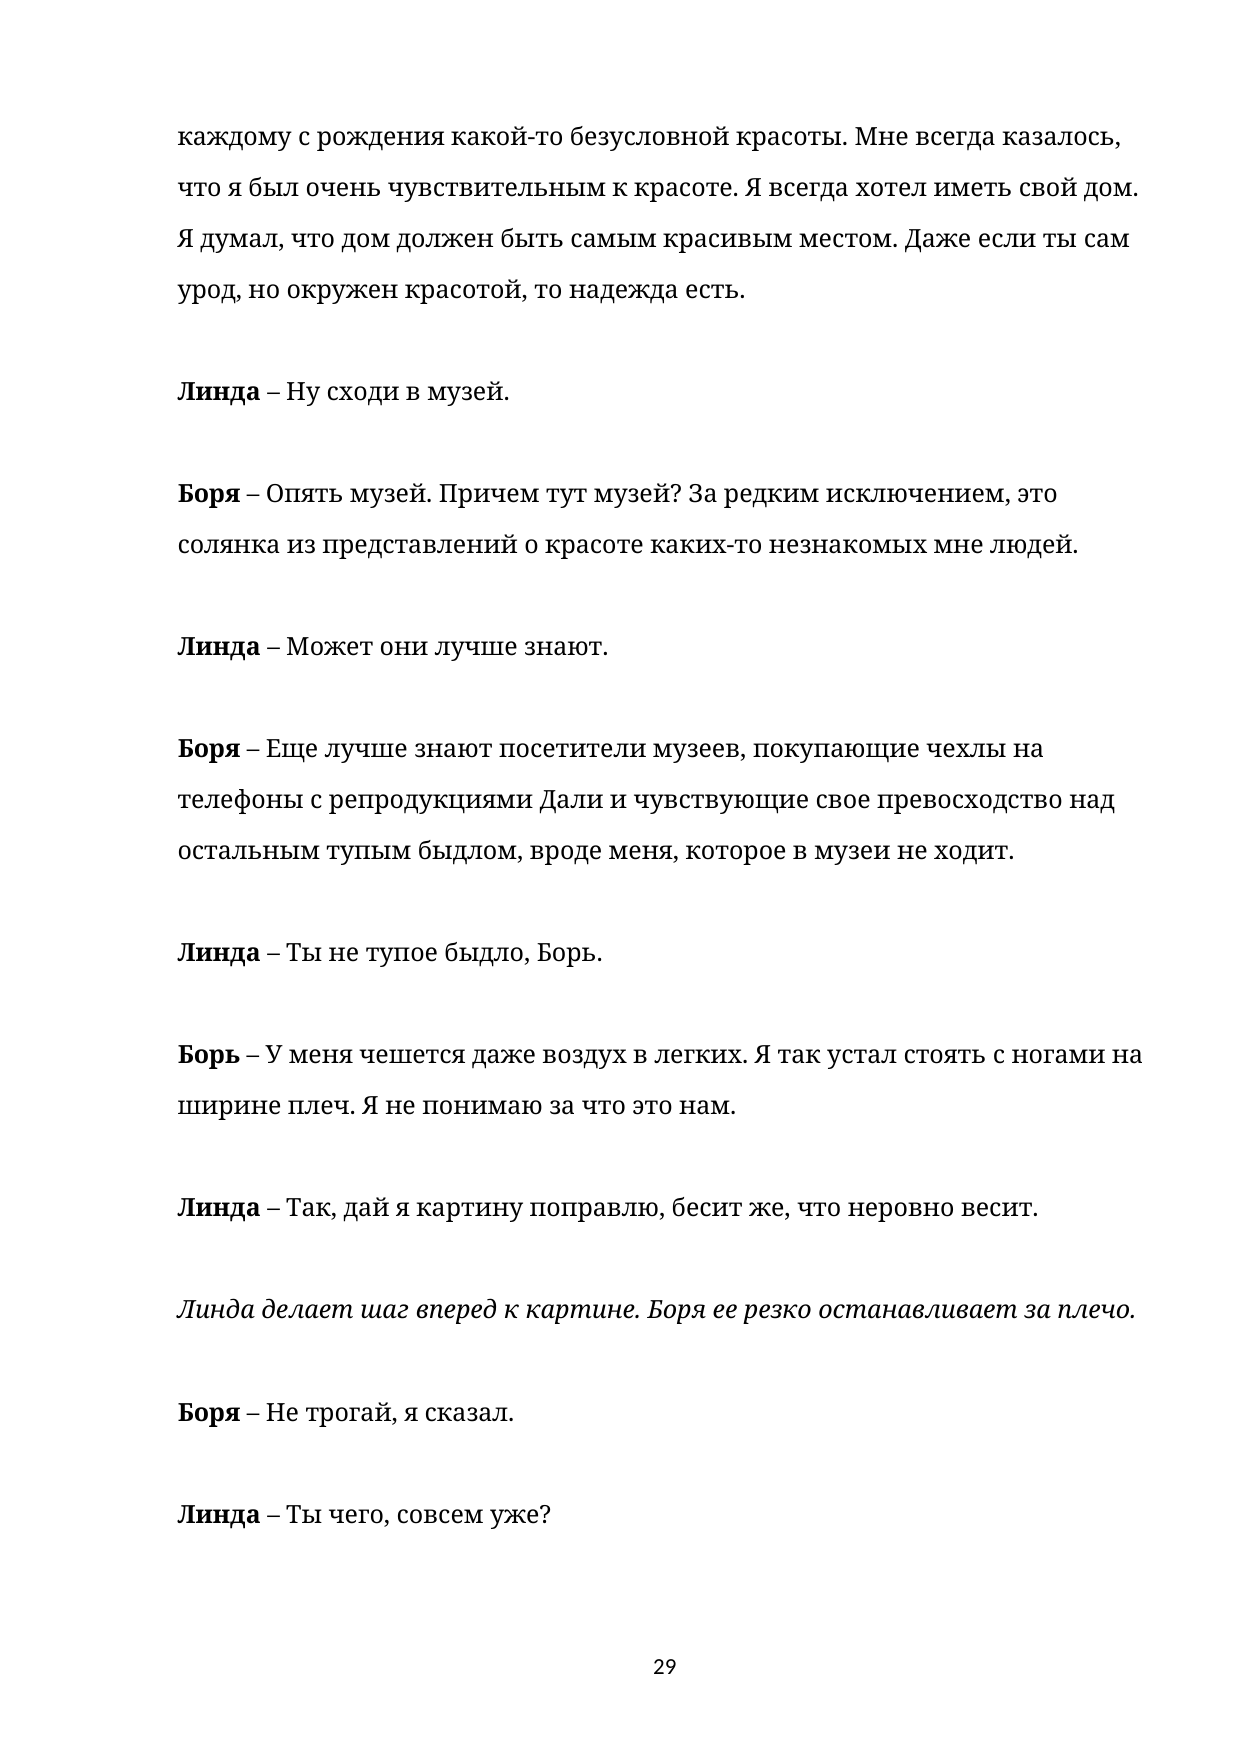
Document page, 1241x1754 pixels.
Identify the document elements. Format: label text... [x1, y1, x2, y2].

text Боря – Не трогай, я сказал. [177, 1394, 1152, 1428]
text Линда – Ты не тупое быдло, Борь. [177, 935, 1152, 969]
text Боря – Опять музей. Причем тут музей? За редким исключением, это солянка из представлений о красоте каких-то незнакомых мне людей. [177, 475, 1152, 561]
text Линда – Так, дай я картину поправлю, бесит же, что неровно весит. [177, 1190, 1152, 1224]
text Линда – Ну сходи в музей. [177, 373, 1152, 407]
text Линда – Ты чего, совсем уже? [177, 1496, 1152, 1530]
text Борь – У меня чешется даже воздух в легких. Я так устал стоять с ногами на ширине плеч. Я не понимаю за что это нам. [177, 1037, 1152, 1122]
text Линда делает шаг вперед к картине. Боря ее резко останавливает за плечо. [177, 1292, 1152, 1326]
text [177, 118, 1152, 305]
text Боря – Еще лучше знают посетители музеев, покупающие чехлы на телефоны с репродукциями Дали и чувствующие свое превосходство над остальным тупым быдлом, вроде меня, которое в музеи не ходит. [177, 731, 1152, 867]
text Линда – Может они лучше знают. [177, 628, 1152, 663]
